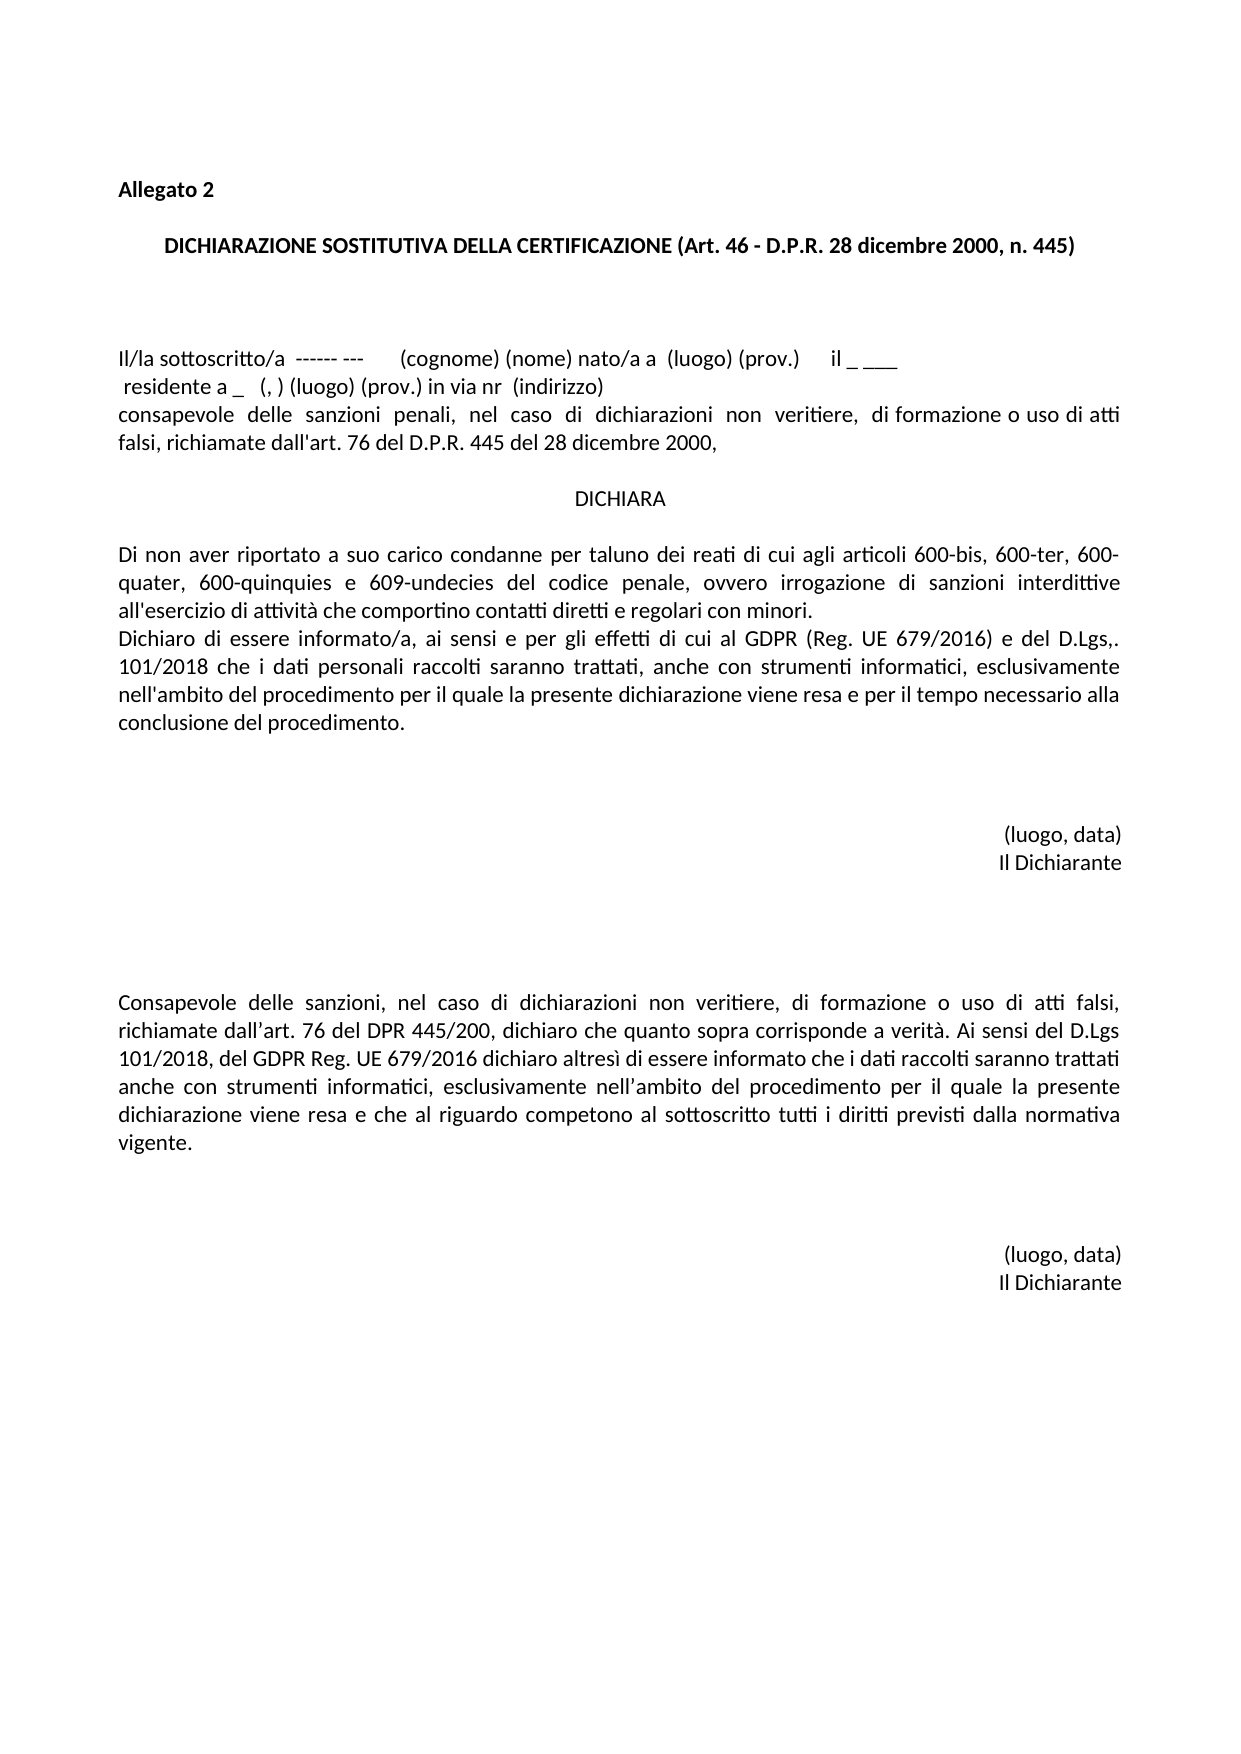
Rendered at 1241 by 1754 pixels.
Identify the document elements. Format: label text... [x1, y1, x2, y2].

text residente a _ (, ) (luogo) (prov.) in via nr (indirizzo) [118, 372, 1122, 400]
text Il Dichiarante [118, 848, 1122, 876]
text Dichiaro di essere informato/a, ai sensi e per gli effetti di cui al GDPR (Reg. UE 679/2016) e del D.Lgs,. 101/2018 che i dati personali raccolti saranno trattati, anche con strumenti informatici, esclusivamente nell'ambito del procedimento per il quale la presente dichiarazione viene resa e per il tempo necessario alla conclusione del procedimento. [118, 624, 1122, 736]
text (luogo, data) [118, 1240, 1122, 1268]
text Allegato 2 [118, 176, 1122, 204]
text DICHIARAZIONE SOSTITUTIVA DELLA CERTIFICAZIONE (Art. 46 - D.P.R. 28 dicembre 2000, n. 445) [118, 232, 1122, 260]
text Il Dichiarante [118, 1268, 1122, 1296]
text (luogo, data) [118, 820, 1122, 848]
text consapevole delle sanzioni penali, nel caso di dichiarazioni non veritiere, di formazione o uso di atti falsi, richiamate dall'art. 76 del D.P.R. 445 del 28 dicembre 2000, [118, 400, 1122, 456]
text Di non aver riportato a suo carico condanne per taluno dei reati di cui agli articoli 600-bis, 600-ter, 600-quater, 600-quinquies e 609-undecies del codice penale, ovvero irrogazione di sanzioni interdittive all'esercizio di attività che comportino contatti diretti e regolari con minori. [118, 540, 1122, 624]
text Consapevole delle sanzioni, nel caso di dichiarazioni non veritiere, di formazione o uso di atti falsi, richiamate dall’art. 76 del DPR 445/200, dichiaro che quanto sopra corrisponde a verità. Ai sensi del D.Lgs 101/2018, del GDPR Reg. UE 679/2016 dichiaro altresì di essere informato che i dati raccolti saranno trattati anche con strumenti informatici, esclusivamente nell’ambito del procedimento per il quale la presente dichiarazione viene resa e che al riguardo competono al sottoscritto tutti i diritti previsti dalla normativa vigente. [118, 988, 1122, 1156]
text DICHIARA [118, 484, 1122, 512]
text Il/la sottoscritto/a ------ --- (cognome) (nome) nato/a a (luogo) (prov.) il _ ___ [118, 344, 1122, 372]
